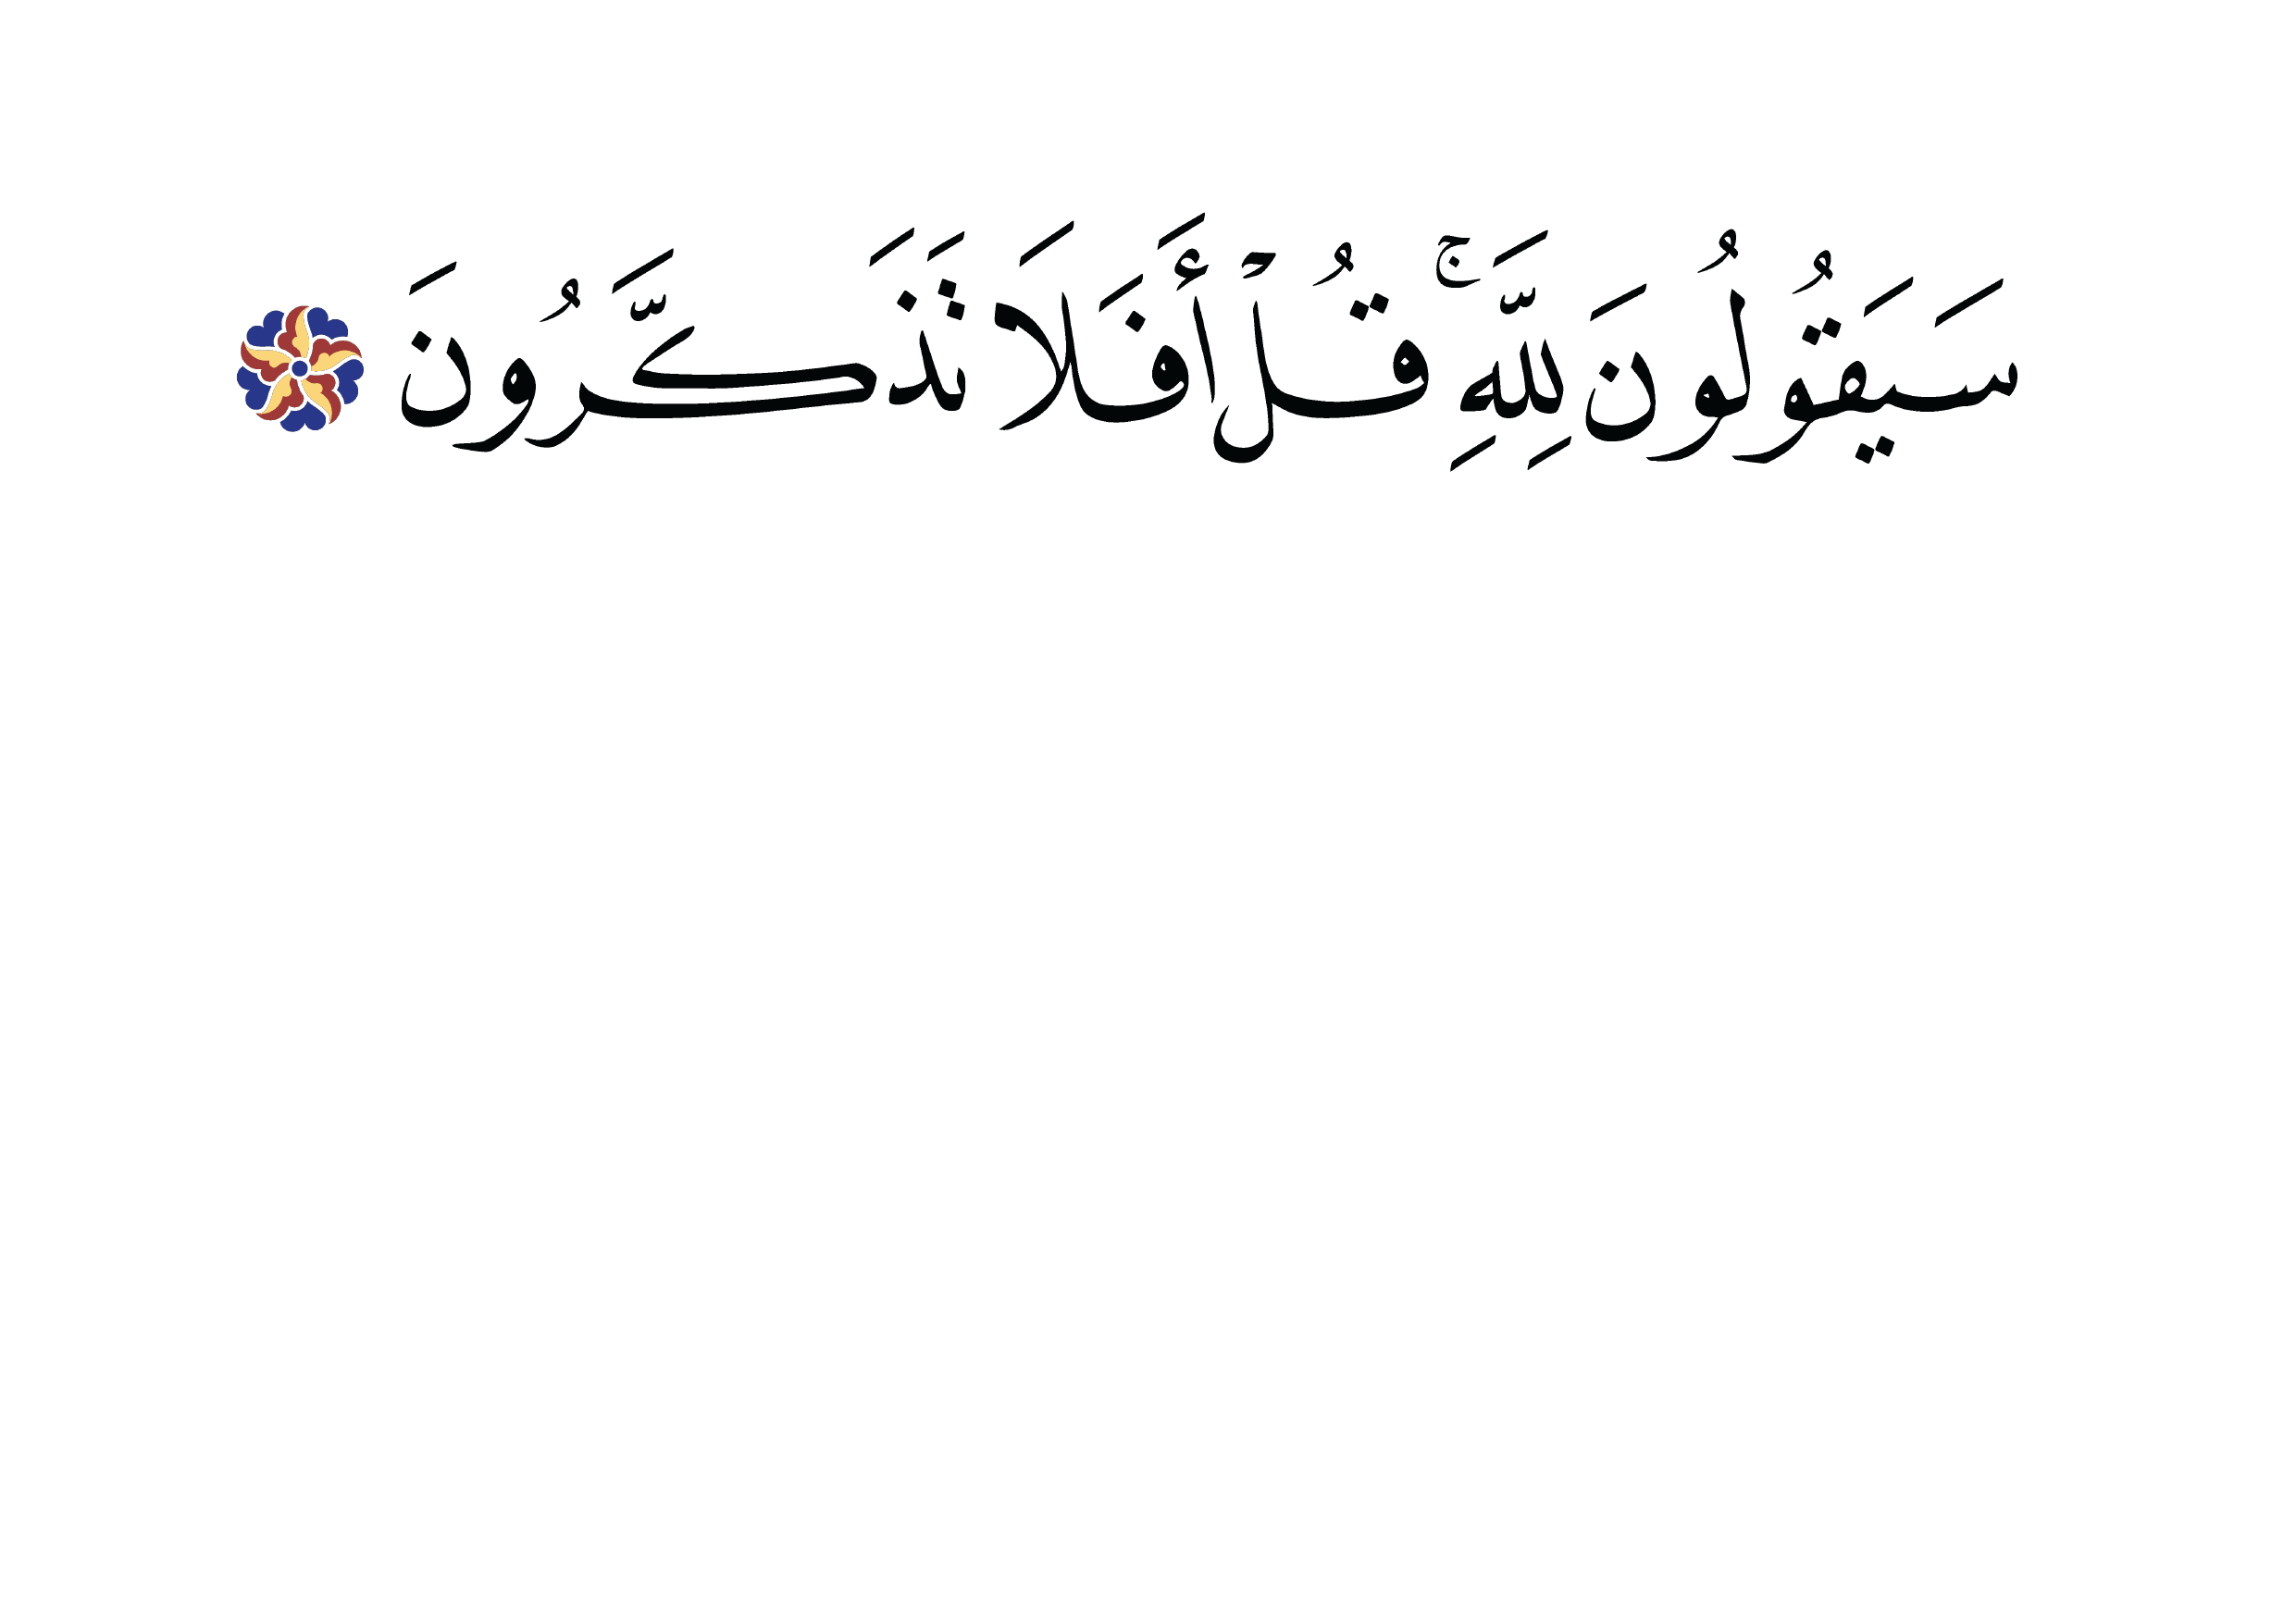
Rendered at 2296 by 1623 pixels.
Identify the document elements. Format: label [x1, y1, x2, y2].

picture [57, 57, 2179, 652]
